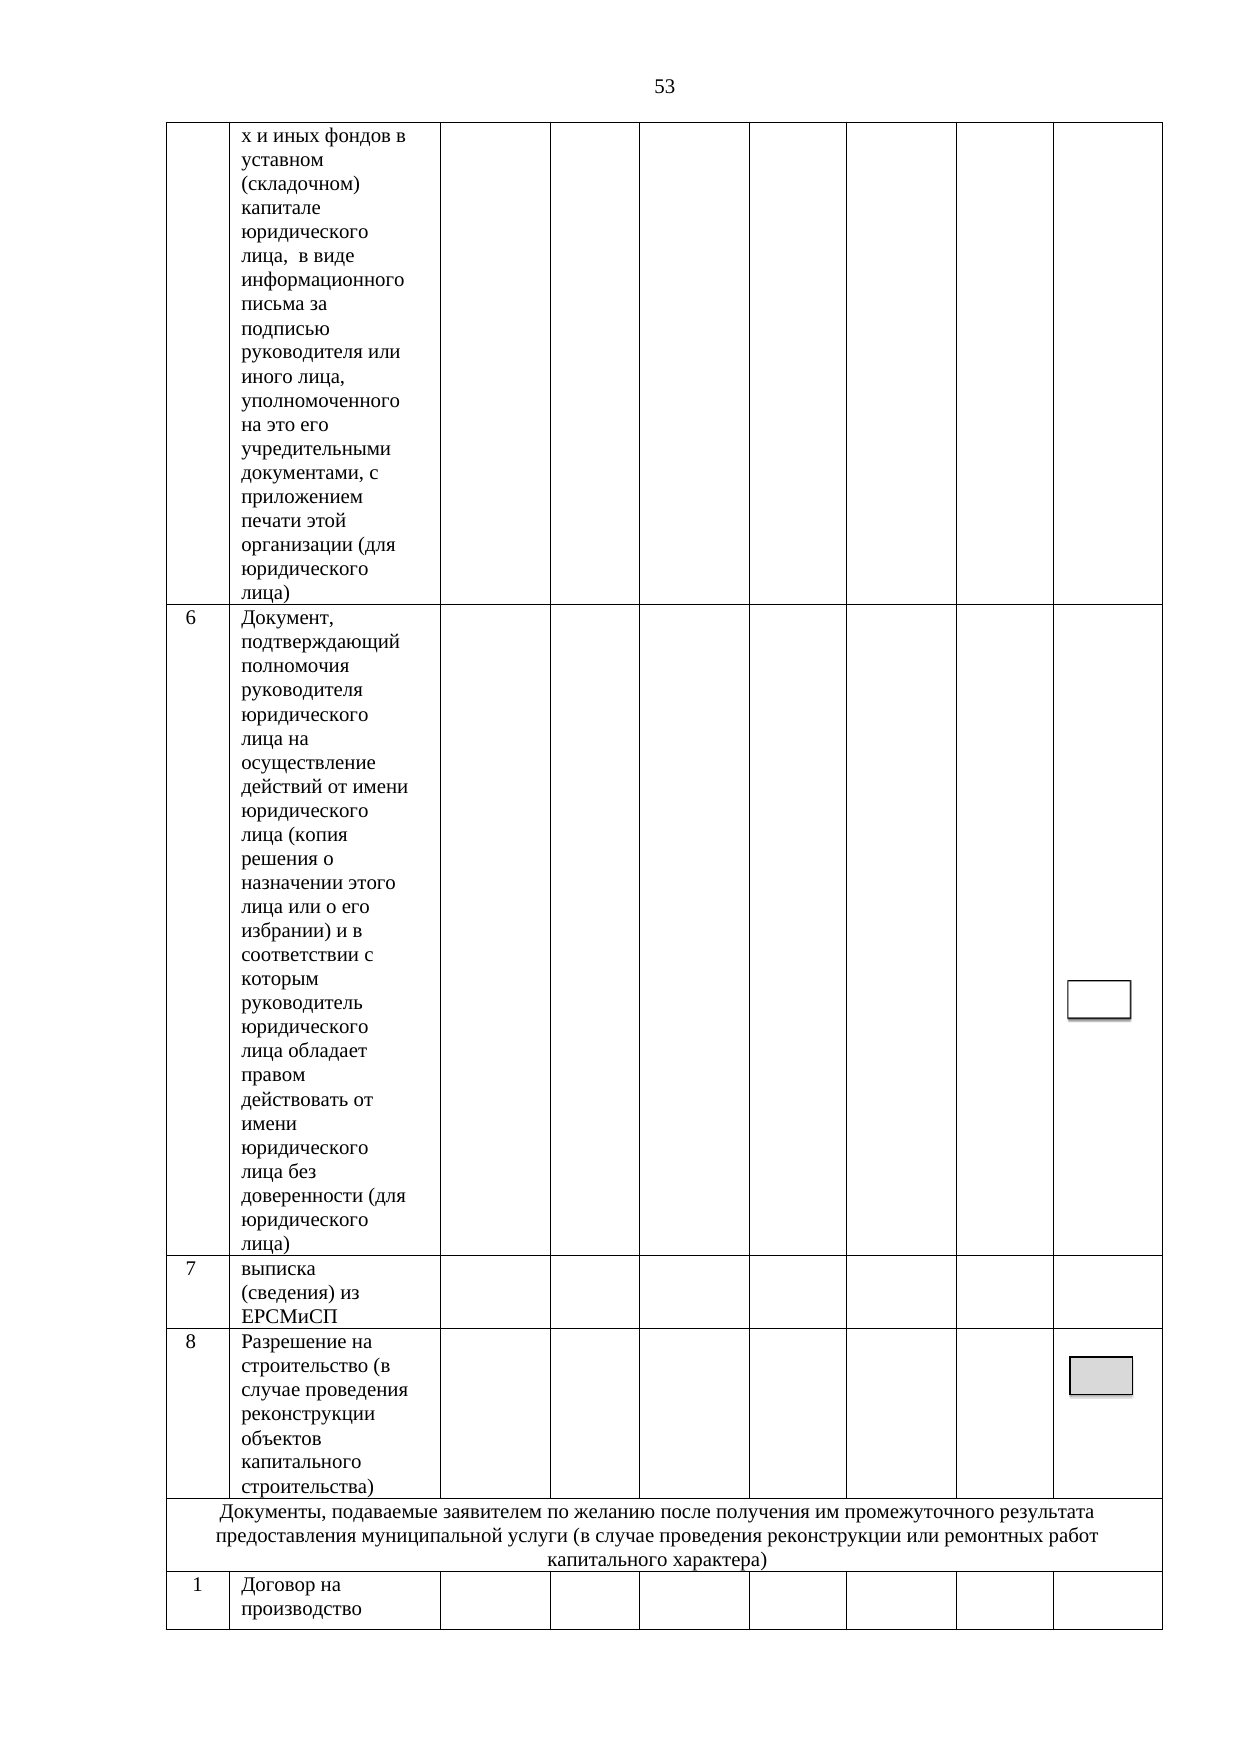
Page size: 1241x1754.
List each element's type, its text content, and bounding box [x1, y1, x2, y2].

table_cell [441, 1572, 550, 1628]
table_cell [1054, 605, 1162, 1255]
table_cell [750, 605, 846, 1255]
table_cell [750, 123, 846, 604]
table_cell [551, 1572, 639, 1628]
table_cell [847, 123, 956, 604]
table_cell 6 [167, 605, 229, 1255]
table_cell [1054, 1256, 1162, 1328]
table_cell Документы, подаваемые заявителем по желанию после получения им промежуточного результата предоставления муниципальной услуги (в случае проведения реконструкции или ремонтных работ капитального характера) [167, 1499, 1162, 1571]
table_cell [847, 1572, 956, 1628]
table_cell [1054, 1329, 1162, 1498]
table_cell [957, 1572, 1053, 1628]
table_cell [750, 1572, 846, 1628]
table_cell [441, 123, 550, 604]
table_cell [847, 1256, 956, 1328]
table_cell [1054, 123, 1162, 604]
table_cell [1054, 1572, 1162, 1628]
table_cell [551, 1256, 639, 1328]
table_cell [957, 123, 1053, 604]
table_cell [957, 1329, 1053, 1498]
table_cell 5 [167, 123, 229, 604]
table_cell 1 [167, 1572, 229, 1628]
table_cell выписка (сведения) из ЕРСМиСП [230, 1256, 440, 1328]
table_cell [230, 1572, 440, 1628]
table_cell [441, 605, 550, 1255]
picture [1067, 980, 1135, 1024]
table_cell Документ, подтверждающий полномочия руководителя юридического лица на осуществление действий от имени юридического лица (копия решения о назначении этого лица или о его избрании) и в соответствии с которым руководитель юридического лица обладает правом действовать от имени юридического лица без доверенности (для юридического лица) [230, 605, 440, 1255]
table_cell 7 [167, 1256, 229, 1328]
table_cell [847, 1329, 956, 1498]
table_cell [551, 123, 639, 604]
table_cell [230, 123, 440, 604]
table_cell [750, 1256, 846, 1328]
table_cell [640, 1572, 749, 1628]
table_cell [957, 1256, 1053, 1328]
table_cell [551, 1329, 639, 1498]
table_cell [640, 1256, 749, 1328]
table_cell [847, 605, 956, 1255]
table_cell [640, 605, 749, 1255]
table_cell [551, 605, 639, 1255]
table_cell [750, 1329, 846, 1498]
table_cell [957, 605, 1053, 1255]
table_cell [441, 1256, 550, 1328]
table_cell 8 [167, 1329, 229, 1498]
table_cell [441, 1329, 550, 1498]
table_cell [640, 1329, 749, 1498]
table_cell [640, 123, 749, 604]
table_cell Разрешение на строительство (в случае проведения реконструкции объектов капитального строительства) [230, 1329, 440, 1498]
